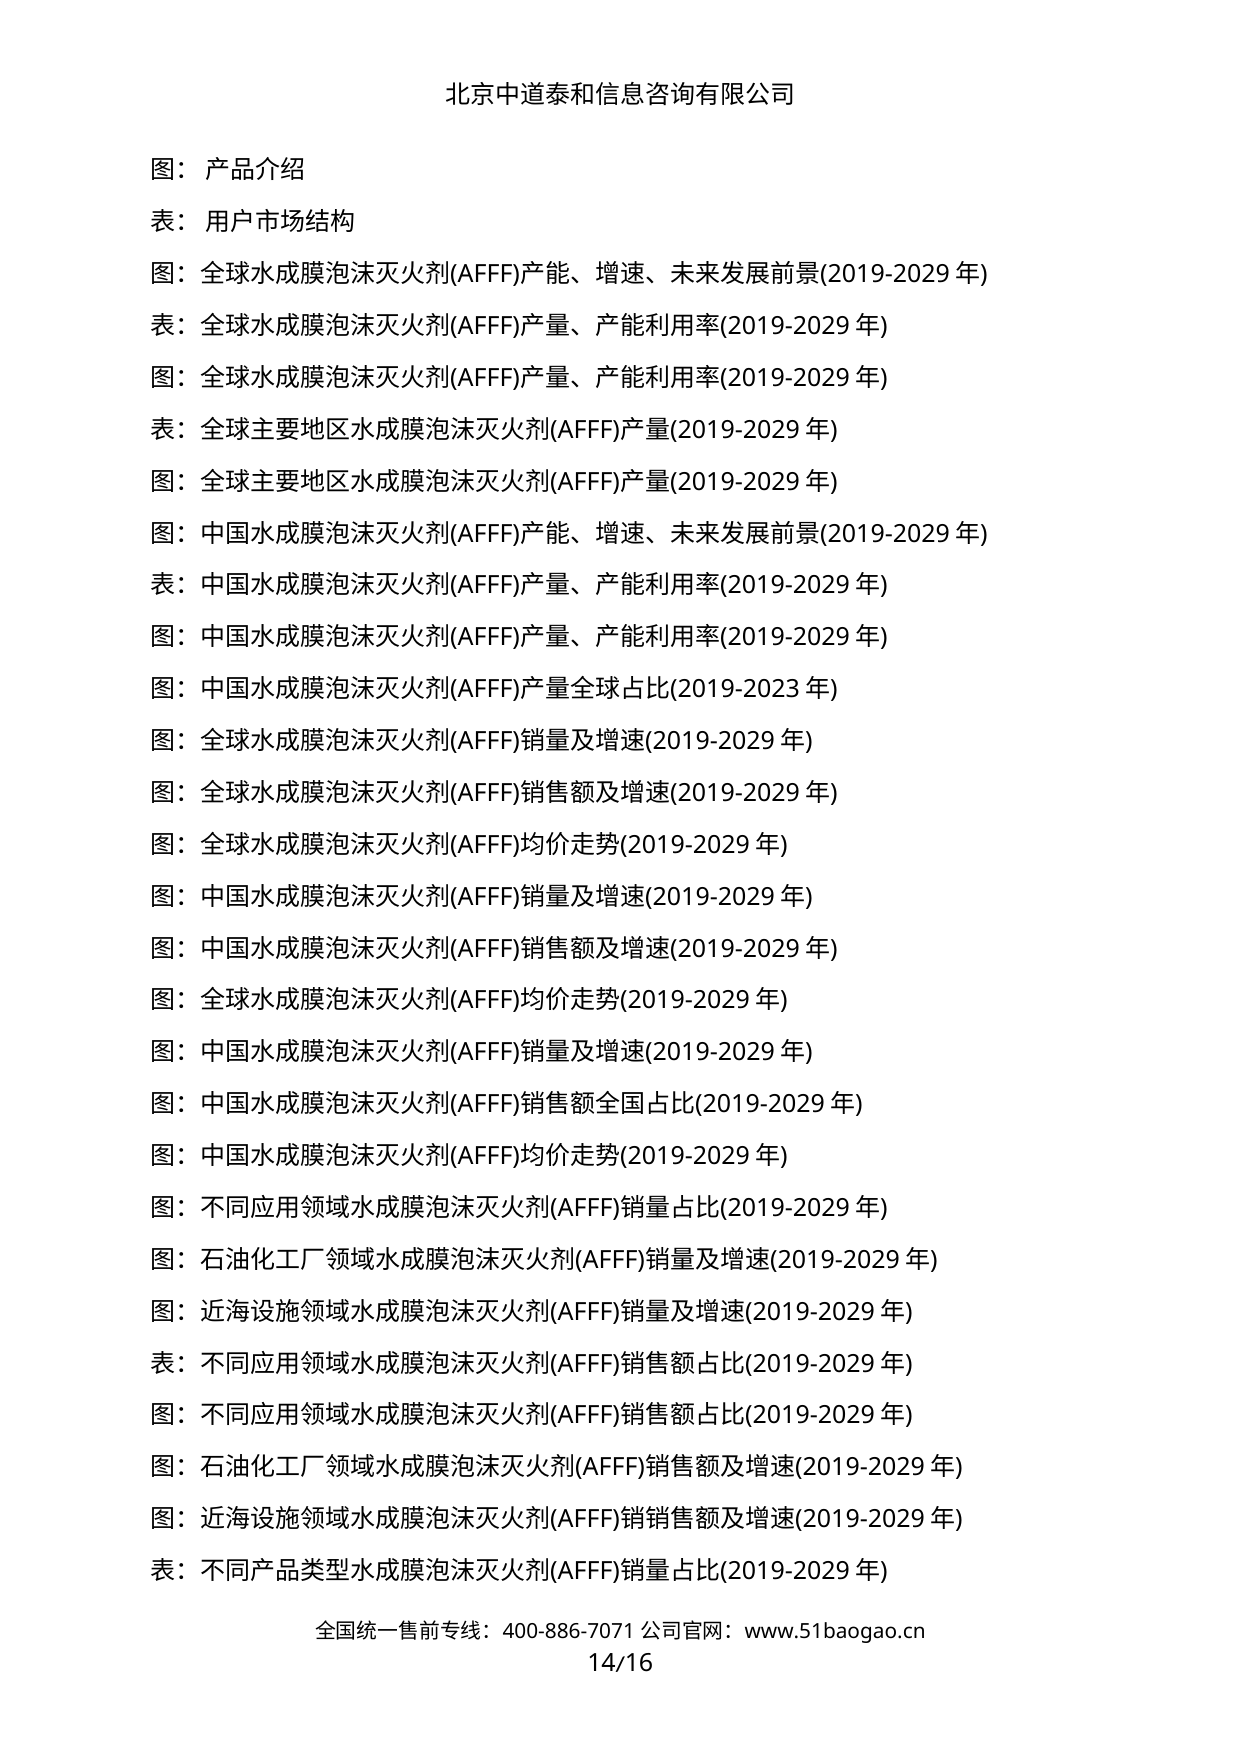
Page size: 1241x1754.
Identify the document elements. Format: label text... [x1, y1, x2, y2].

text 图： 产品介绍 [150, 150, 1090, 186]
text 图：全球主要地区水成膜泡沫灭火剂(AFFF)产量(2019-2029年) [150, 461, 1090, 497]
text 图：近海设施领域水成膜泡沫灭火剂(AFFF)销销售额及增速(2019-2029年) [150, 1499, 1090, 1535]
text 图：全球水成膜泡沫灭火剂(AFFF)产量、产能利用率(2019-2029年) [150, 357, 1090, 394]
text 表：全球水成膜泡沫灭火剂(AFFF)产量、产能利用率(2019-2029年) [150, 306, 1090, 342]
text 图：中国水成膜泡沫灭火剂(AFFF)产能、增速、未来发展前景(2019-2029年) [150, 513, 1090, 549]
text 表：不同产品类型水成膜泡沫灭火剂(AFFF)销量占比(2019-2029年) [150, 1551, 1090, 1587]
text 图：不同应用领域水成膜泡沫灭火剂(AFFF)销量占比(2019-2029年) [150, 1187, 1090, 1224]
text 图：石油化工厂领域水成膜泡沫灭火剂(AFFF)销量及增速(2019-2029年) [150, 1239, 1090, 1276]
text 图：中国水成膜泡沫灭火剂(AFFF)销量及增速(2019-2029年) [150, 1032, 1090, 1068]
text 图：中国水成膜泡沫灭火剂(AFFF)销量及增速(2019-2029年) [150, 876, 1090, 912]
text 表：全球主要地区水成膜泡沫灭火剂(AFFF)产量(2019-2029年) [150, 409, 1090, 446]
text 图：全球水成膜泡沫灭火剂(AFFF)均价走势(2019-2029年) [150, 824, 1090, 861]
text 图：全球水成膜泡沫灭火剂(AFFF)销量及增速(2019-2029年) [150, 721, 1090, 757]
text 图：全球水成膜泡沫灭火剂(AFFF)销售额及增速(2019-2029年) [150, 772, 1090, 809]
text 表：不同应用领域水成膜泡沫灭火剂(AFFF)销售额占比(2019-2029年) [150, 1343, 1090, 1379]
text 图：中国水成膜泡沫灭火剂(AFFF)均价走势(2019-2029年) [150, 1136, 1090, 1172]
text 图：中国水成膜泡沫灭火剂(AFFF)产量全球占比(2019-2023年) [150, 669, 1090, 705]
text 表：中国水成膜泡沫灭火剂(AFFF)产量、产能利用率(2019-2029年) [150, 565, 1090, 601]
text 图：石油化工厂领域水成膜泡沫灭火剂(AFFF)销售额及增速(2019-2029年) [150, 1447, 1090, 1483]
text 图：不同应用领域水成膜泡沫灭火剂(AFFF)销售额占比(2019-2029年) [150, 1395, 1090, 1431]
text 图：全球水成膜泡沫灭火剂(AFFF)产能、增速、未来发展前景(2019-2029年) [150, 254, 1090, 290]
text 图：中国水成膜泡沫灭火剂(AFFF)销售额及增速(2019-2029年) [150, 928, 1090, 964]
text 表： 用户市场结构 [150, 202, 1090, 238]
text 图：近海设施领域水成膜泡沫灭火剂(AFFF)销量及增速(2019-2029年) [150, 1291, 1090, 1327]
text 图：全球水成膜泡沫灭火剂(AFFF)均价走势(2019-2029年) [150, 980, 1090, 1016]
text 图：中国水成膜泡沫灭火剂(AFFF)销售额全国占比(2019-2029年) [150, 1084, 1090, 1120]
text 图：中国水成膜泡沫灭火剂(AFFF)产量、产能利用率(2019-2029年) [150, 617, 1090, 653]
